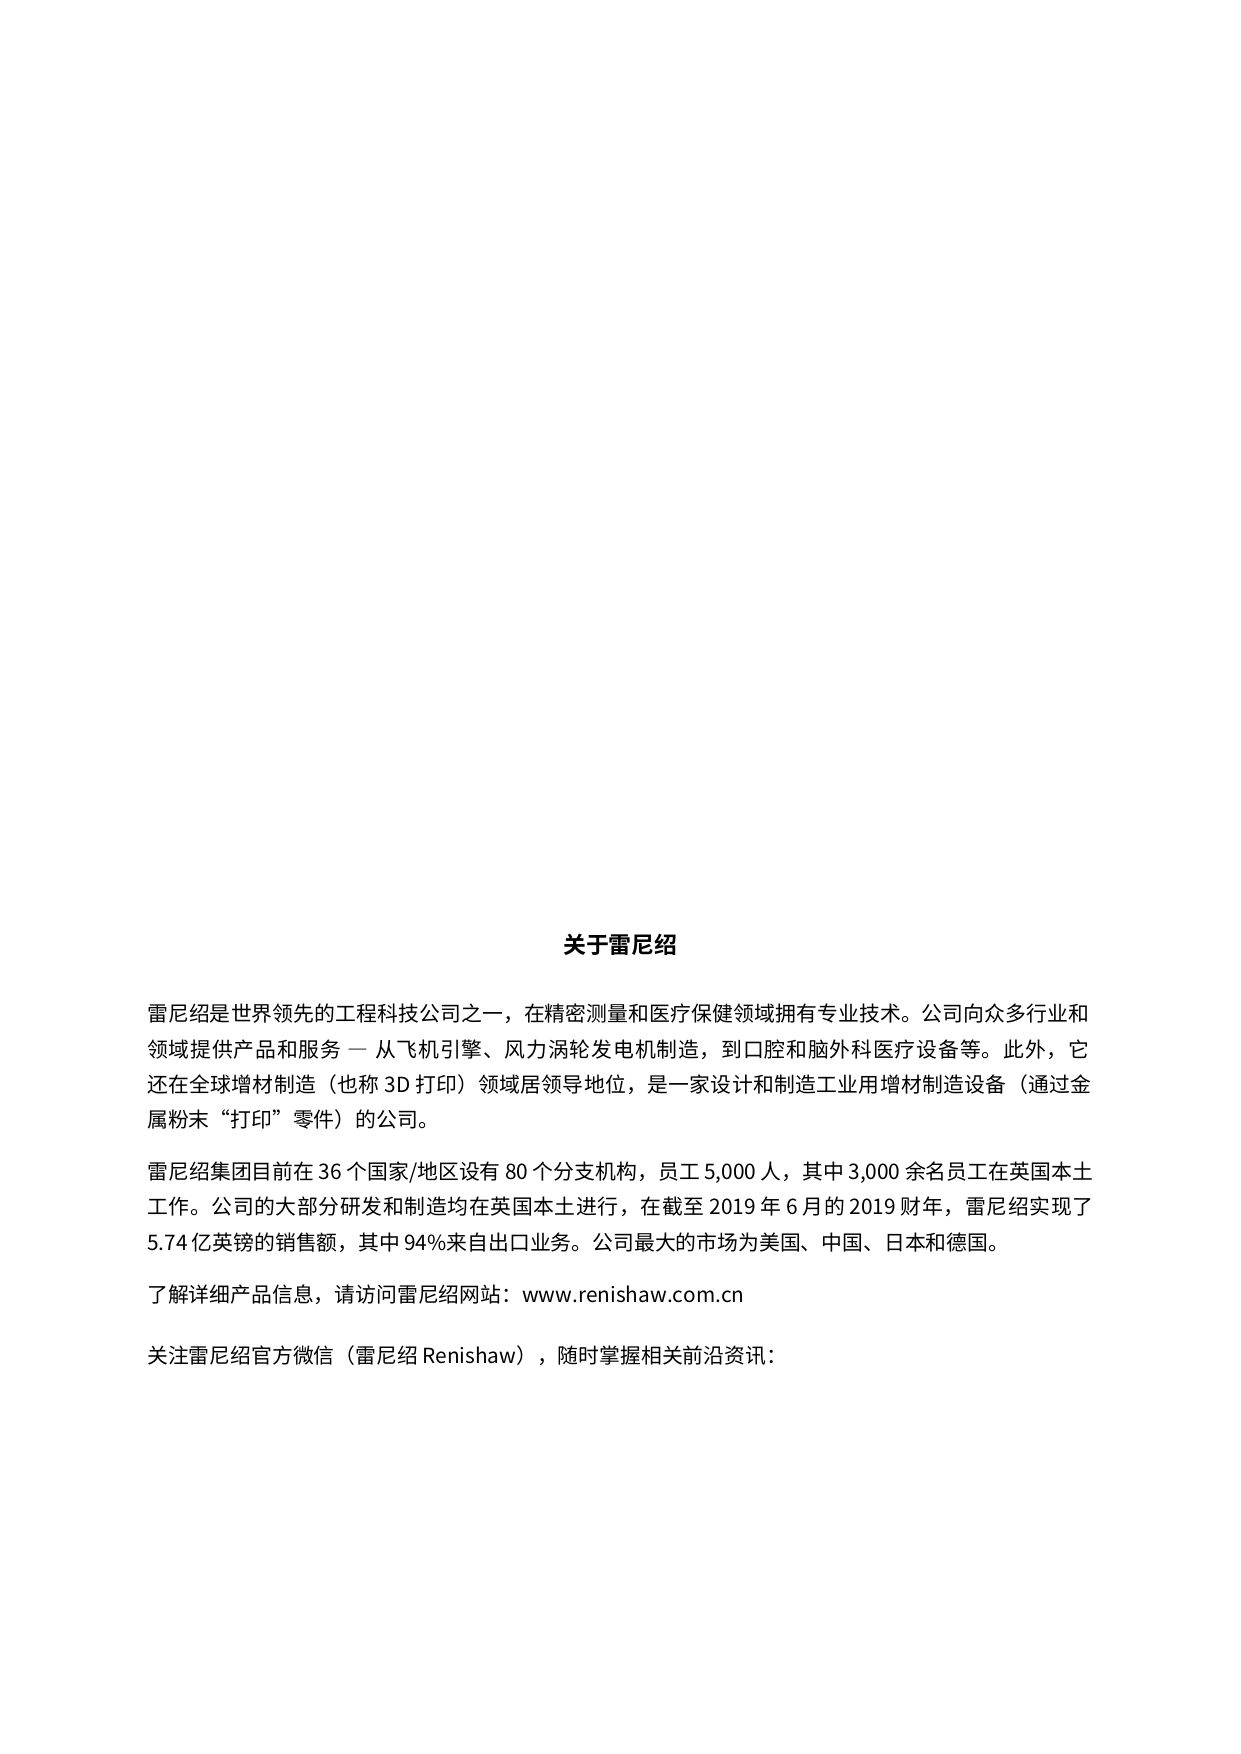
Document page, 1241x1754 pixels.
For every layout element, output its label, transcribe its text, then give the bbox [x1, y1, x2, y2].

text 雷尼绍集团目前在36个国家/地区设有80个分支机构，员工5,000人，其中3,000余名员工在英国本土工作。公司的大部分研发和制造均在英国本土进行，在截至2019年6月的2019财年，雷尼绍实现了 5.74亿英镑的销售额，其中94%来自出口业务。公司最大的市场为美国、中国、日本和德国。 [147, 1155, 1093, 1256]
text 了解详细产品信息，请访问雷尼绍网站：www.renishaw.com.cn [147, 1278, 1093, 1308]
text 关注雷尼绍官方微信（雷尼绍Renishaw），随时掌握相关前沿资讯： [147, 1340, 1093, 1370]
text 关于雷尼绍 [147, 927, 1093, 960]
text 雷尼绍是世界领先的工程科技公司之一，在精密测量和医疗保健领域拥有专业技术。公司向众多行业和领域提供产品和服务 — 从飞机引擎、风力涡轮发电机制造，到口腔和脑外科医疗设备等。此外，它 还在全球增材制造（也称3D打印）领域居领导地位，是一家设计和制造工业用增材制造设备（通过金属粉末“打印”零件）的公司。 [147, 997, 1093, 1134]
